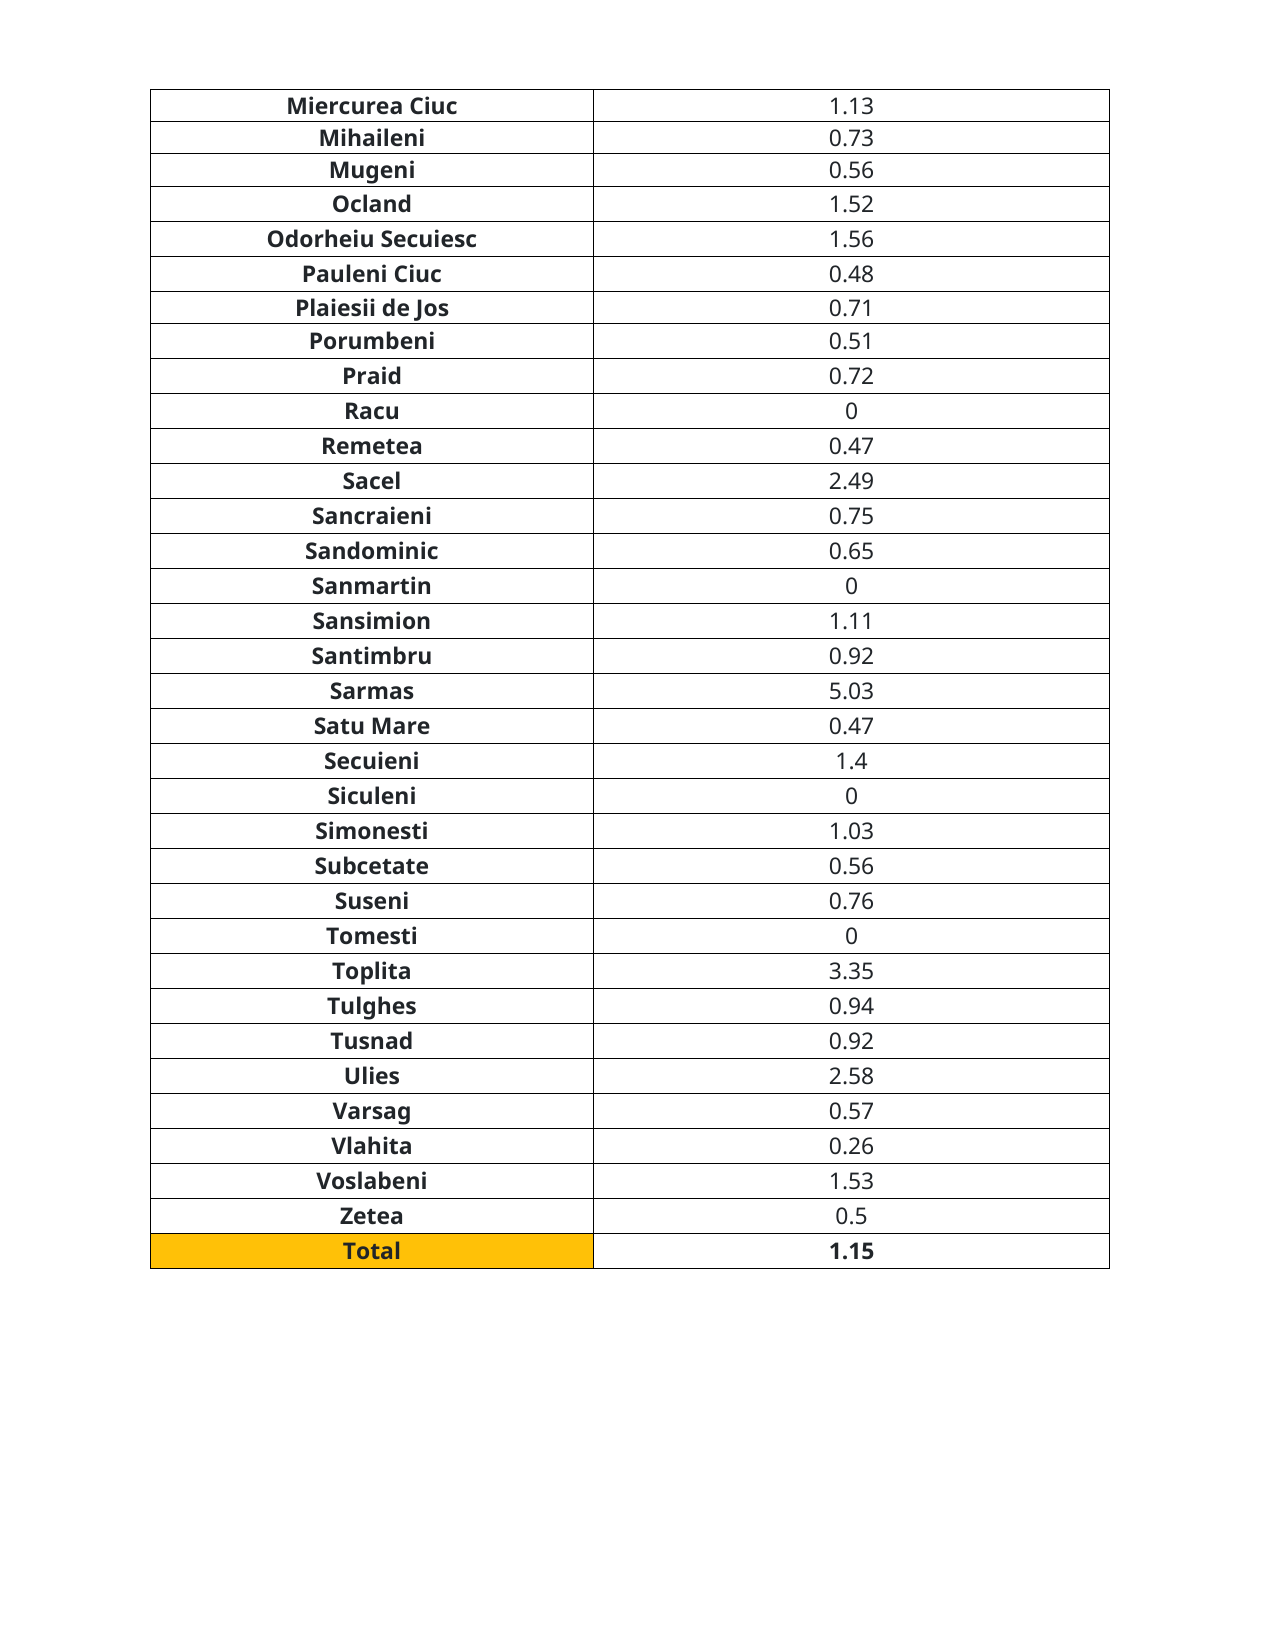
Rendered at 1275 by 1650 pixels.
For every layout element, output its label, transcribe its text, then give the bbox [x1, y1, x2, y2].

table_cell Pauleni Ciuc [151, 257, 593, 291]
table_cell 1.13 [594, 90, 1109, 121]
table_cell 0.56 [594, 849, 1109, 883]
table_cell 1.52 [594, 187, 1109, 221]
table_cell Mugeni [151, 154, 593, 186]
table_cell 0.76 [594, 884, 1109, 918]
table_cell Toplita [151, 954, 593, 988]
table_cell 0.71 [594, 292, 1109, 323]
table_cell 0.5 [594, 1199, 1109, 1233]
table_cell Suseni [151, 884, 593, 918]
table_cell Sansimion [151, 604, 593, 638]
table_cell 0.57 [594, 1094, 1109, 1128]
table_cell Sanmartin [151, 569, 593, 603]
table_cell Tusnad [151, 1024, 593, 1058]
table_cell Satu Mare [151, 709, 593, 743]
table_cell Remetea [151, 429, 593, 463]
table_cell 1.11 [594, 604, 1109, 638]
table_cell 0.92 [594, 1024, 1109, 1058]
table_cell 2.58 [594, 1059, 1109, 1093]
table_cell 0.47 [594, 709, 1109, 743]
table_cell Santimbru [151, 639, 593, 673]
table_cell Odorheiu Secuiesc [151, 222, 593, 256]
table_cell 0.48 [594, 257, 1109, 291]
table_cell 0 [594, 394, 1109, 428]
table_cell 2.49 [594, 464, 1109, 498]
table_cell 0.56 [594, 154, 1109, 186]
table_cell Sancraieni [151, 499, 593, 533]
table_cell 1.53 [594, 1164, 1109, 1198]
table_cell 0.73 [594, 122, 1109, 153]
table_cell Tulghes [151, 989, 593, 1023]
table_cell 0.65 [594, 534, 1109, 568]
table_cell 0 [594, 779, 1109, 813]
table_cell 3.35 [594, 954, 1109, 988]
table_cell 0.75 [594, 499, 1109, 533]
table_cell 1.4 [594, 744, 1109, 778]
table_cell Praid [151, 359, 593, 393]
table_cell Total [151, 1234, 593, 1268]
table_cell Ulies [151, 1059, 593, 1093]
table_cell 0 [594, 569, 1109, 603]
table_cell Mihaileni [151, 122, 593, 153]
table_cell Siculeni [151, 779, 593, 813]
table_cell Racu [151, 394, 593, 428]
table_cell 1.56 [594, 222, 1109, 256]
table_cell Sarmas [151, 674, 593, 708]
table_cell Voslabeni [151, 1164, 593, 1198]
table_cell Simonesti [151, 814, 593, 848]
table_cell 0.47 [594, 429, 1109, 463]
table_cell 1.15 [594, 1234, 1109, 1268]
table_cell Sacel [151, 464, 593, 498]
table_cell 0.94 [594, 989, 1109, 1023]
table_cell Vlahita [151, 1129, 593, 1163]
table_cell 1.03 [594, 814, 1109, 848]
table_cell Secuieni [151, 744, 593, 778]
table_cell Tomesti [151, 919, 593, 953]
table_cell 5.03 [594, 674, 1109, 708]
table_cell Miercurea Ciuc [151, 90, 593, 121]
table_cell Subcetate [151, 849, 593, 883]
table_cell Plaiesii de Jos [151, 292, 593, 323]
table_cell 0 [594, 919, 1109, 953]
table_cell 0.51 [594, 324, 1109, 358]
table_cell Ocland [151, 187, 593, 221]
table_cell 0.72 [594, 359, 1109, 393]
table_cell 0.26 [594, 1129, 1109, 1163]
table_cell Porumbeni [151, 324, 593, 358]
table_cell Zetea [151, 1199, 593, 1233]
table_cell Sandominic [151, 534, 593, 568]
table_cell 0.92 [594, 639, 1109, 673]
table_cell Varsag [151, 1094, 593, 1128]
